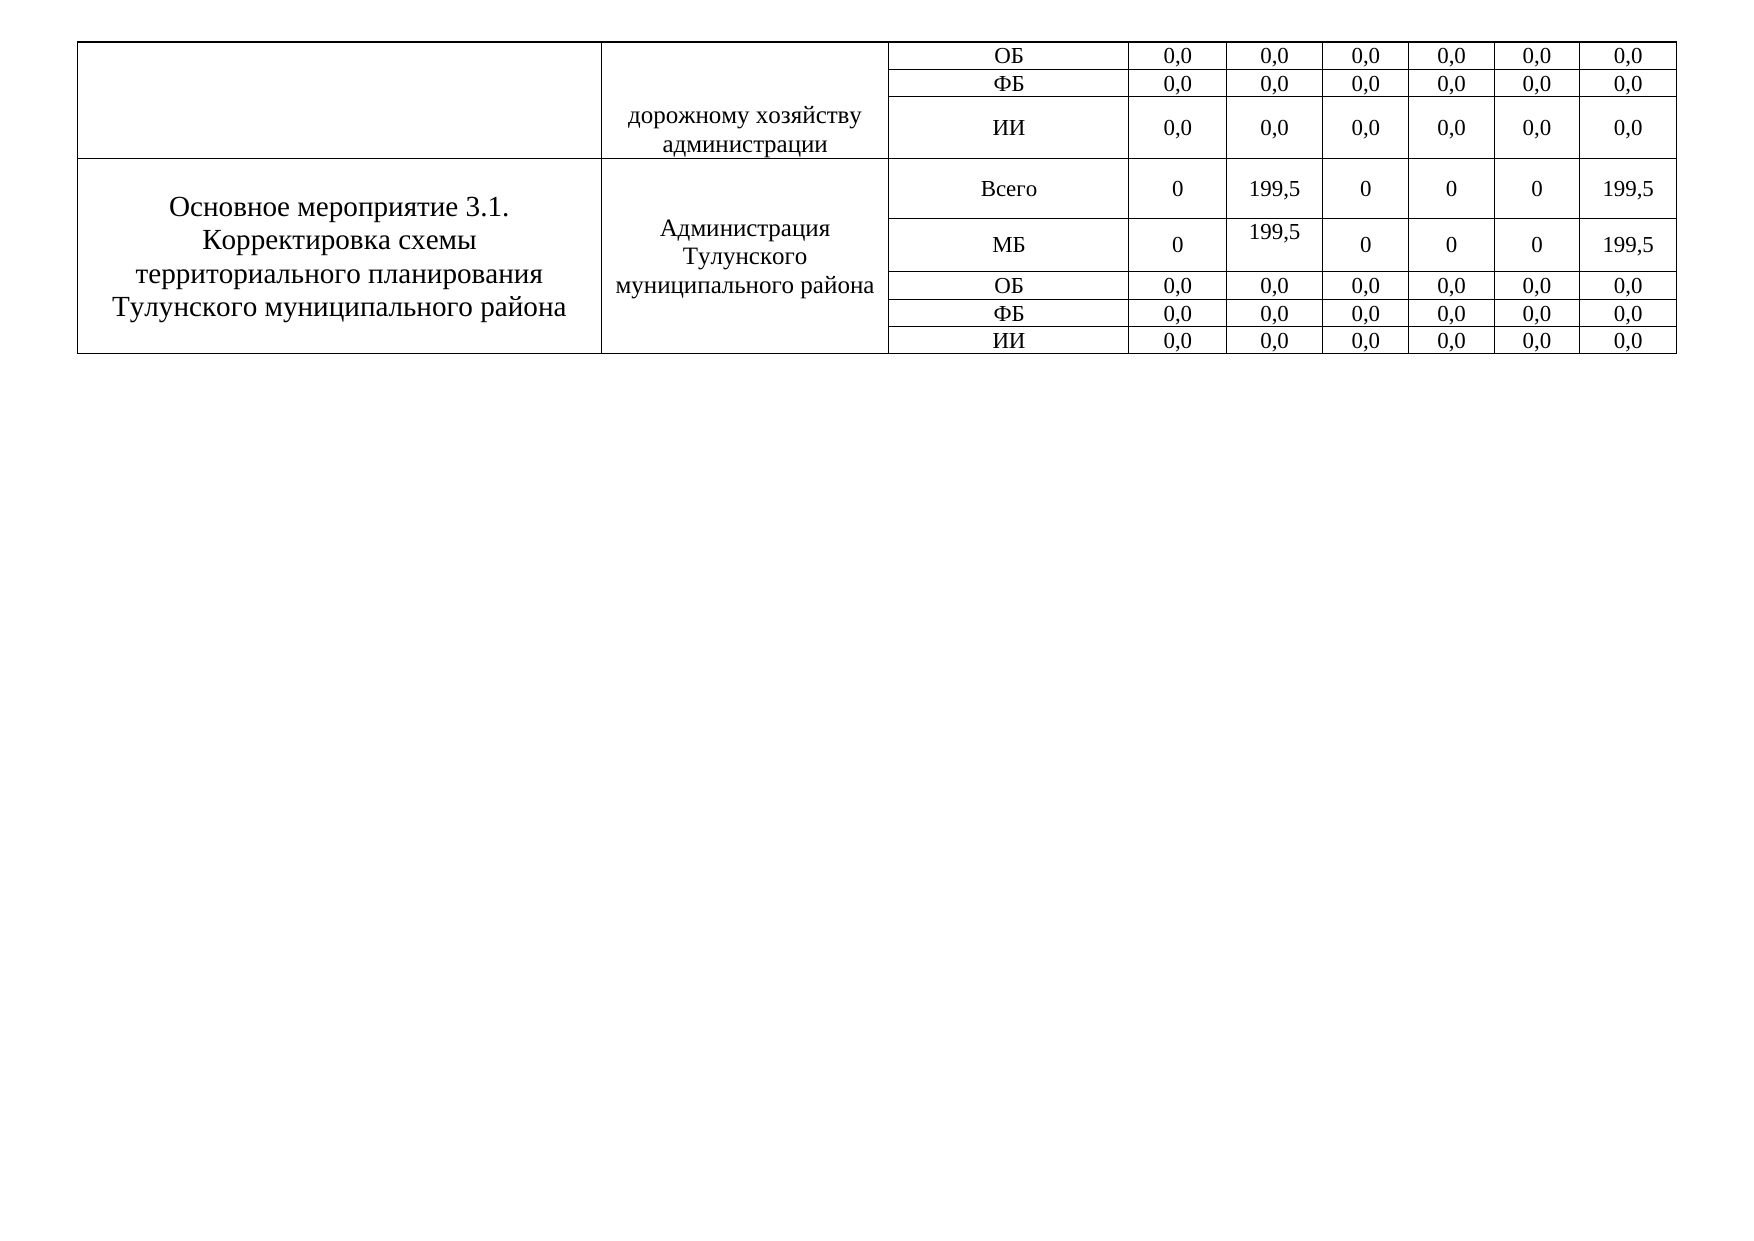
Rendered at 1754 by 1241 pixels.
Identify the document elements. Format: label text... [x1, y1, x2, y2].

table_cell 0,0 [1227, 43, 1322, 69]
table_cell 0,0 [1580, 300, 1676, 326]
table_cell 0,0 [1323, 97, 1408, 157]
table_cell 0,0 [1495, 70, 1579, 96]
table_cell 0,0 [1409, 43, 1494, 69]
table_cell Основное мероприятие 3.1. Корректировка схемы территориального планирования Тулунского муниципального района [78, 159, 601, 353]
table_cell 0,0 [1129, 70, 1226, 96]
table_cell 0,0 [1227, 272, 1322, 298]
table_cell 0,0 [1227, 70, 1322, 96]
table_cell 0,0 [1495, 97, 1579, 157]
table_cell 0,0 [1580, 43, 1676, 69]
table_cell 0 [1129, 159, 1226, 217]
table_cell 0 [1409, 159, 1494, 217]
table_cell 0,0 [1409, 300, 1494, 326]
table_cell 0,0 [1129, 43, 1226, 69]
table_cell ФБ [889, 300, 1128, 326]
table_cell 0,0 [1129, 272, 1226, 298]
table_cell 0,0 [1409, 272, 1494, 298]
table_cell 199,5 [1227, 159, 1322, 217]
table_cell 0,0 [1580, 97, 1676, 157]
table_cell ИИ [889, 97, 1128, 157]
table_cell 0,0 [1495, 272, 1579, 298]
table_cell 0,0 [1409, 70, 1494, 96]
table_cell МБ [889, 219, 1128, 271]
table_cell Администрация Тулунского муниципального района [602, 159, 888, 353]
table_cell 0,0 [1129, 327, 1226, 353]
table_cell ФБ [889, 70, 1128, 96]
table_cell 199,5 [1227, 219, 1322, 271]
table_cell 0 [1323, 219, 1408, 271]
table_cell ИИ [889, 327, 1128, 353]
table_cell 0 [1495, 159, 1579, 217]
table_cell 0,0 [1227, 300, 1322, 326]
table_cell 0,0 [1495, 43, 1579, 69]
table_cell 199,5 [1580, 159, 1676, 217]
table_cell 0,0 [1409, 97, 1494, 157]
table_cell 199,5 [1580, 219, 1676, 271]
table_cell 0,0 [1580, 327, 1676, 353]
table_cell 0,0 [1227, 97, 1322, 157]
table_cell 0 [1495, 219, 1579, 271]
table_cell 0,0 [1580, 272, 1676, 298]
table_cell 0 [1409, 219, 1494, 271]
table_cell 0,0 [1323, 70, 1408, 96]
table_cell 0 [1129, 219, 1226, 271]
table_cell Всего [889, 159, 1128, 217]
table_cell 0,0 [1495, 300, 1579, 326]
table_cell 0 [1323, 159, 1408, 217]
table_cell 0,0 [1323, 327, 1408, 353]
table_cell 0,0 [1323, 272, 1408, 298]
table_cell 0,0 [1323, 300, 1408, 326]
table_cell ОБ [889, 43, 1128, 69]
table_cell 0,0 [1129, 300, 1226, 326]
table_cell 0,0 [1323, 43, 1408, 69]
table_cell 0,0 [1495, 327, 1579, 353]
table_cell 0,0 [1409, 327, 1494, 353]
table_cell 0,0 [1580, 70, 1676, 96]
table_cell ОБ [889, 272, 1128, 298]
table_cell 0,0 [1227, 327, 1322, 353]
table_cell 0,0 [1129, 97, 1226, 157]
